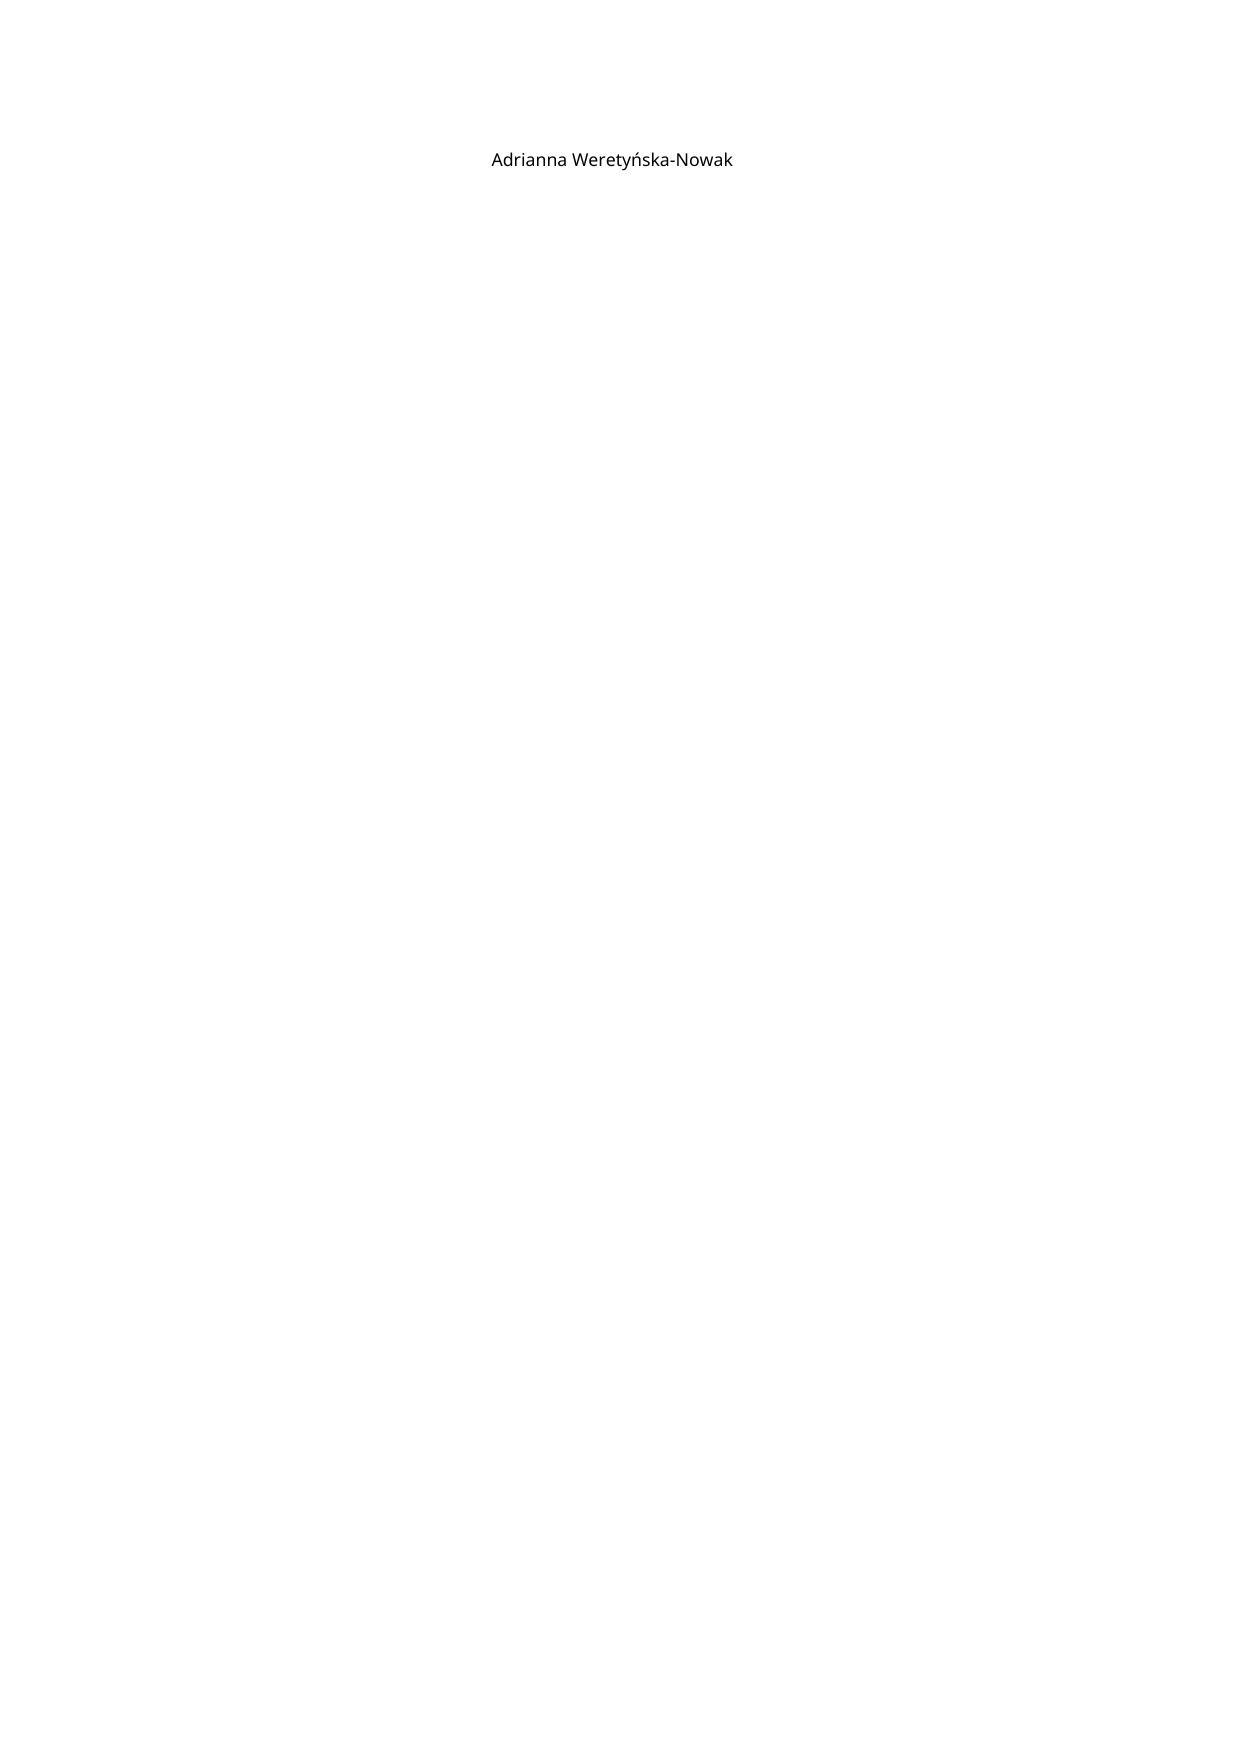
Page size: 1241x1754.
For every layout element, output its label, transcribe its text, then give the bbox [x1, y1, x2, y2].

text Adrianna Weretyńska-Nowak [148, 148, 1093, 172]
